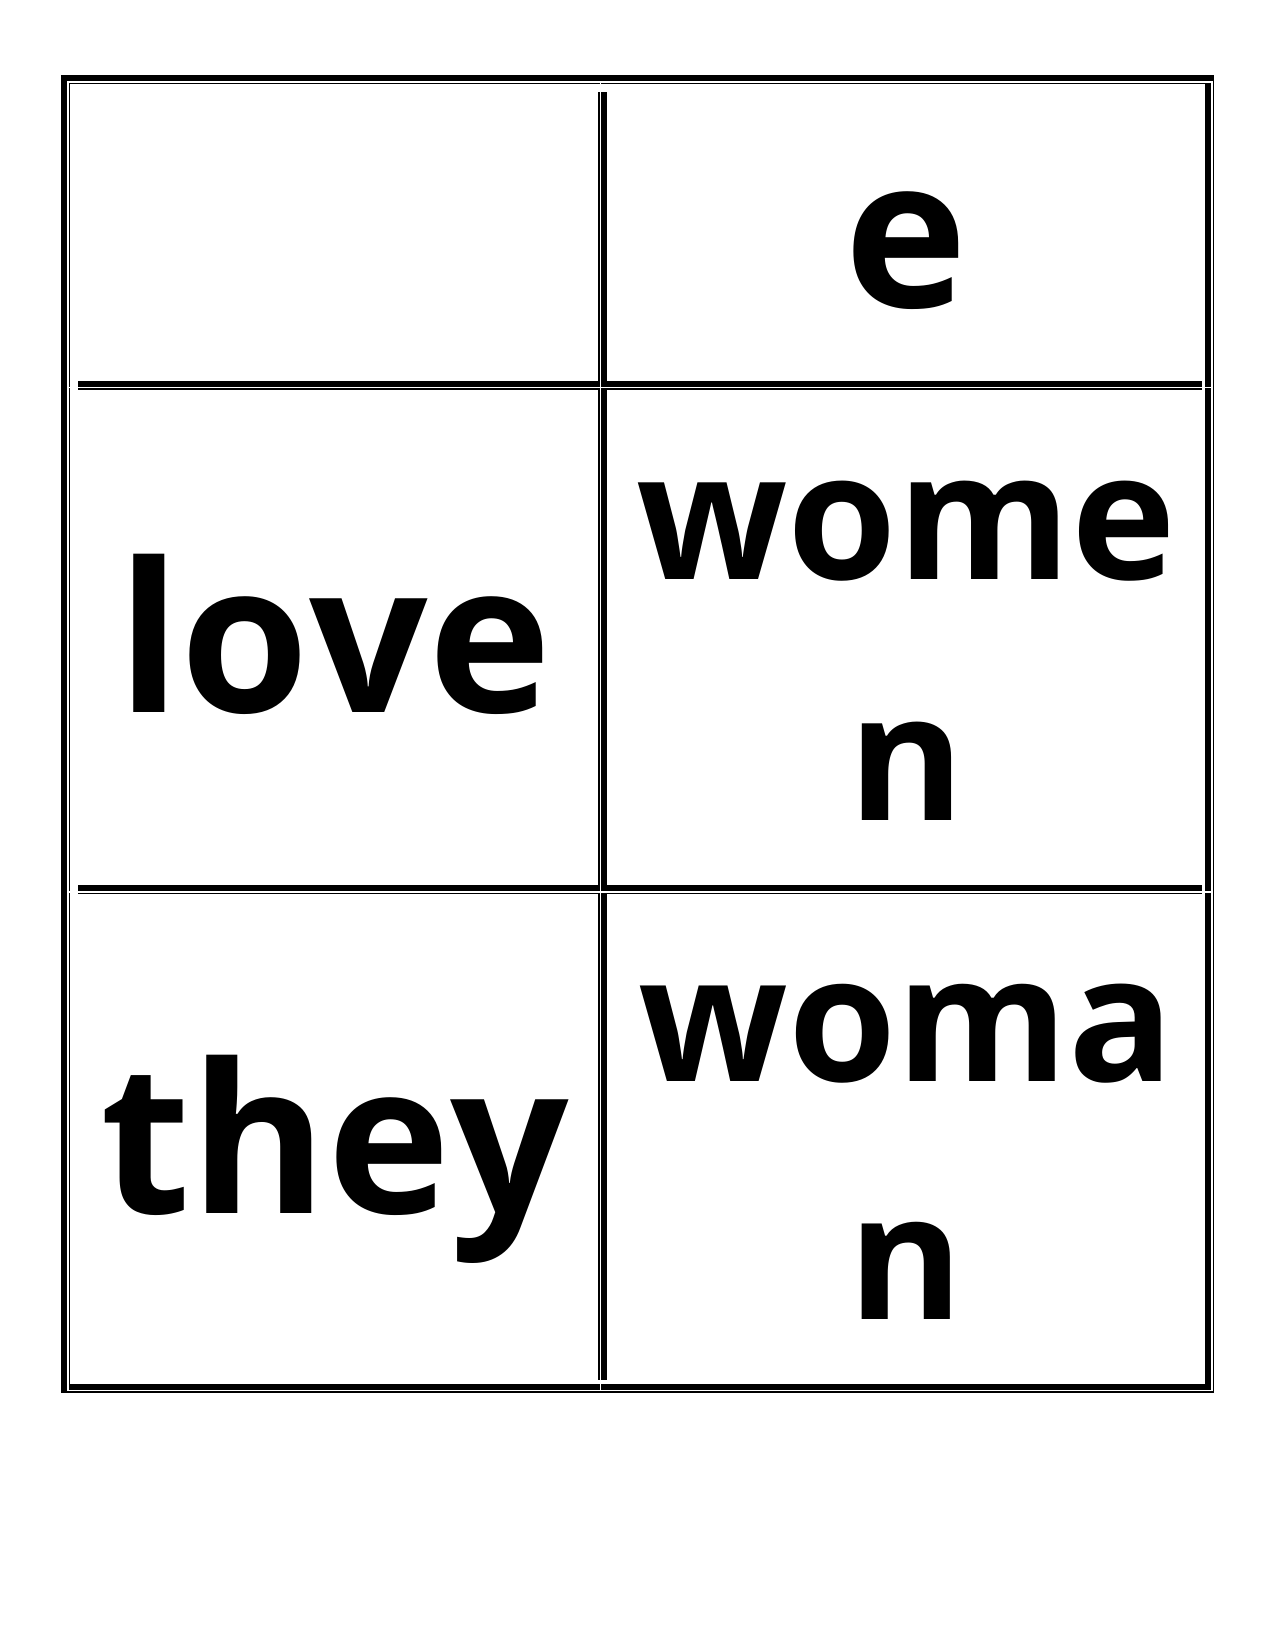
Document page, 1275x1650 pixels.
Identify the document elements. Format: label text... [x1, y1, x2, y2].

table_cell love [67, 381, 603, 885]
table_cell women [603, 381, 1209, 885]
table_cell above [603, 84, 1205, 381]
table_cell woman [603, 885, 1209, 1383]
table_cell once [67, 81, 603, 381]
table_cell they [67, 885, 603, 1383]
